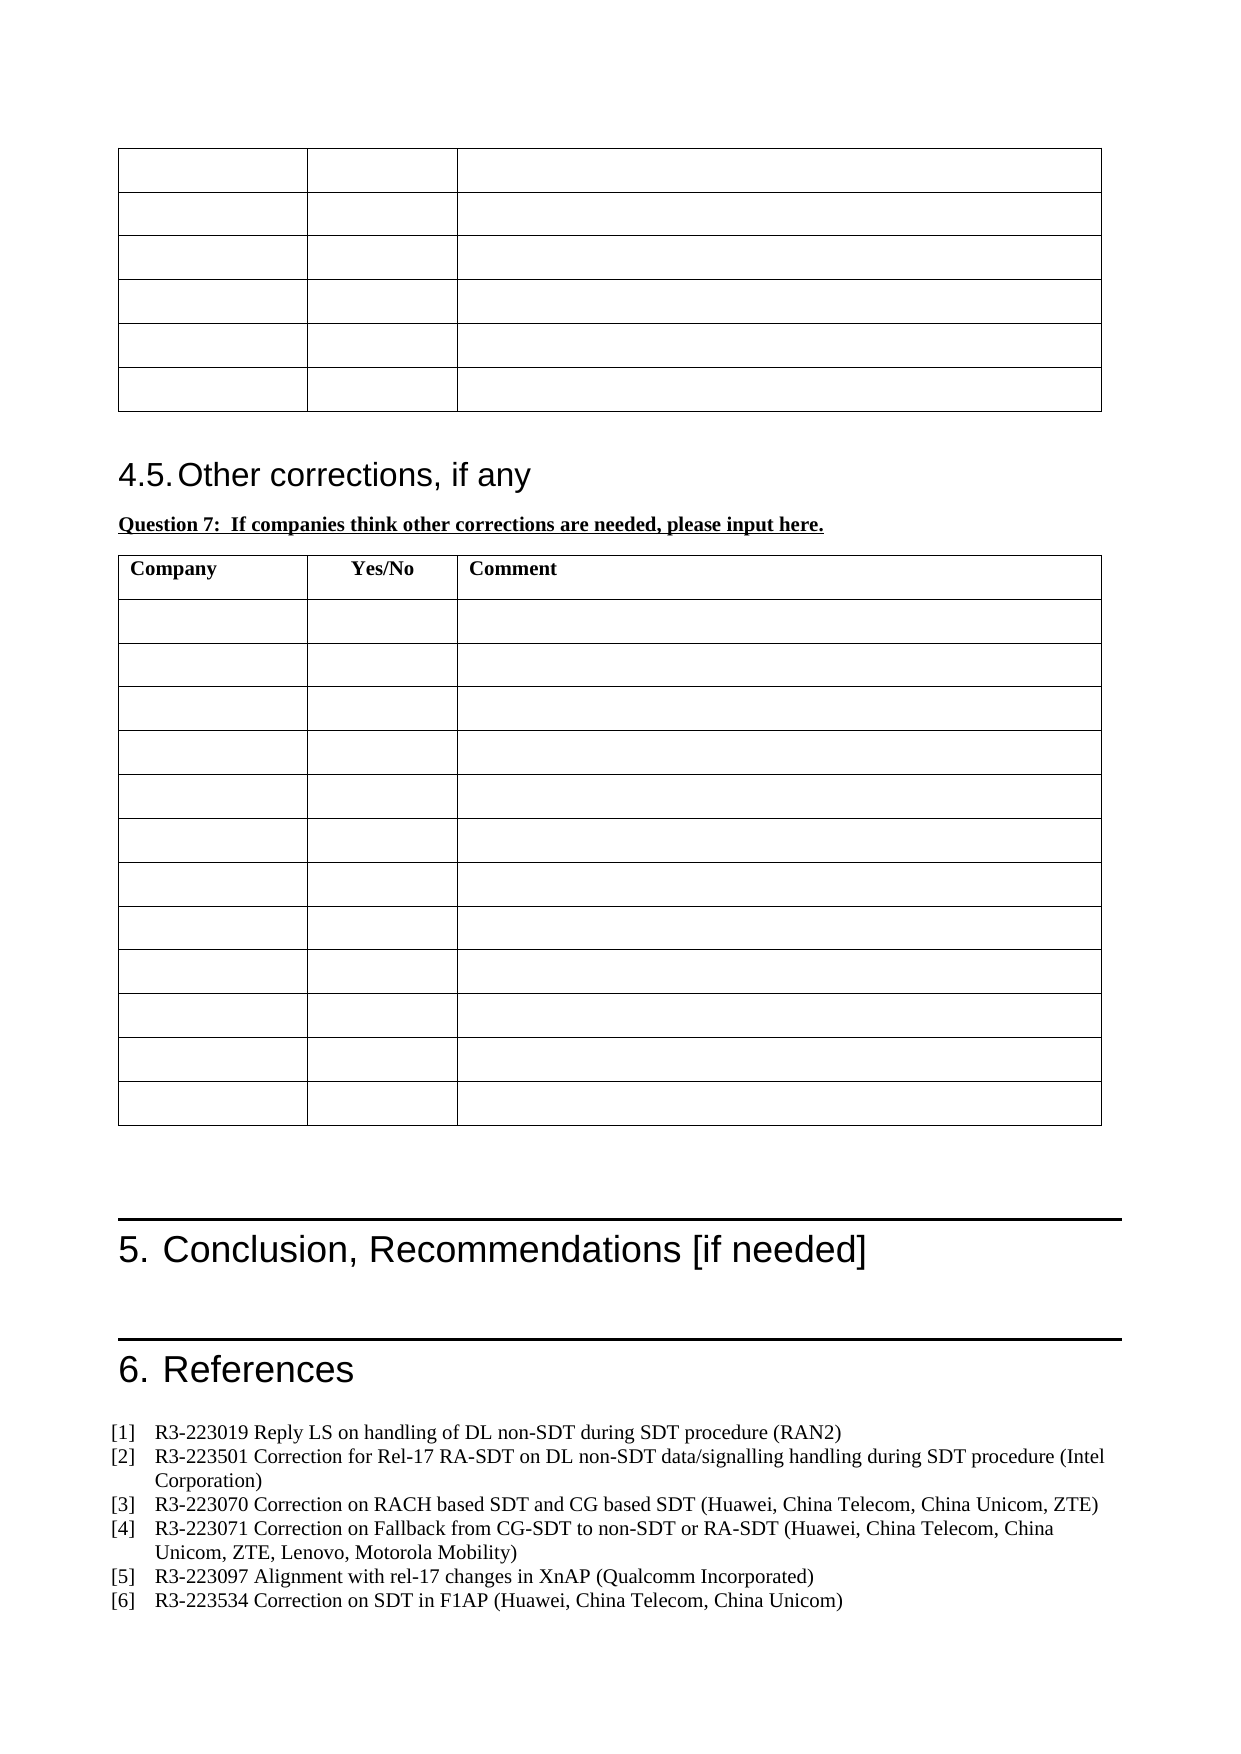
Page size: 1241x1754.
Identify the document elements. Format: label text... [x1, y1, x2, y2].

table_cell [308, 280, 457, 323]
table_cell [119, 193, 307, 235]
table_cell [458, 149, 1101, 192]
table_cell [119, 994, 307, 1037]
table_cell [308, 994, 457, 1037]
table_cell [458, 236, 1101, 279]
table_cell [458, 280, 1101, 323]
list R3-223070 Correction on RACH based SDT and CG based SDT (Huawei, China Telecom, China Unicom, ZTE) [111, 1492, 1122, 1516]
table_cell [119, 907, 307, 949]
table_header Company [119, 556, 307, 598]
table_cell [458, 819, 1101, 862]
table_cell [119, 1038, 307, 1081]
table_cell [308, 644, 457, 686]
subtitle Other corrections, if any [118, 455, 1122, 493]
table_cell [119, 324, 307, 367]
table_cell [119, 863, 307, 906]
table_cell [119, 600, 307, 642]
subtitle Conclusion, Recommendations [if needed] [118, 1221, 1122, 1270]
table_cell [119, 819, 307, 862]
table_cell [308, 193, 457, 235]
table_cell [119, 644, 307, 686]
table_cell [458, 731, 1101, 774]
table_cell [119, 149, 307, 192]
table_cell [119, 280, 307, 323]
table_cell [458, 600, 1101, 642]
list R3-223501 Correction for Rel-17 RA-SDT on DL non-SDT data/signalling handling during SDT procedure (Intel Corporation) [111, 1444, 1122, 1492]
table_cell [458, 994, 1101, 1037]
table_cell [308, 149, 457, 192]
table_cell [308, 819, 457, 862]
table_cell [308, 324, 457, 367]
table_cell [308, 907, 457, 949]
table_cell [119, 687, 307, 730]
table_cell [458, 1038, 1101, 1081]
table_cell [308, 863, 457, 906]
list R3-223534 Correction on SDT in F1AP (Huawei, China Telecom, China Unicom) [111, 1588, 1122, 1612]
table_header Comment [458, 556, 1101, 598]
table_cell [308, 950, 457, 993]
subtitle References [118, 1341, 1122, 1391]
table_cell [119, 1082, 307, 1125]
table_cell [458, 1082, 1101, 1125]
table_cell [119, 236, 307, 279]
table_header Yes/No [308, 556, 457, 598]
table_cell [119, 775, 307, 818]
table_cell [308, 775, 457, 818]
table_cell [119, 731, 307, 774]
text Question 7: If companies think other corrections are needed, please input here. [118, 512, 1122, 536]
table_cell [308, 1082, 457, 1125]
table_cell [308, 731, 457, 774]
table_cell [308, 687, 457, 730]
list R3-223071 Correction on Fallback from CG-SDT to non-SDT or RA-SDT (Huawei, China Telecom, China Unicom, ZTE, Lenovo, Motorola Mobility) [111, 1516, 1122, 1564]
table_cell [119, 950, 307, 993]
table_cell [458, 368, 1101, 411]
table_cell [308, 236, 457, 279]
table_cell [458, 775, 1101, 818]
table_cell [119, 368, 307, 411]
list R3-223019 Reply LS on handling of DL non-SDT during SDT procedure (RAN2) [111, 1420, 1122, 1444]
table_cell [458, 193, 1101, 235]
table_cell [308, 600, 457, 642]
table_cell [458, 863, 1101, 906]
table_cell [458, 324, 1101, 367]
table_cell [308, 368, 457, 411]
table_cell [458, 907, 1101, 949]
table_cell [458, 950, 1101, 993]
table_cell [458, 687, 1101, 730]
list R3-223097 Alignment with rel-17 changes in XnAP (Qualcomm Incorporated) [111, 1564, 1122, 1588]
table_cell [308, 1038, 457, 1081]
table_cell [458, 644, 1101, 686]
